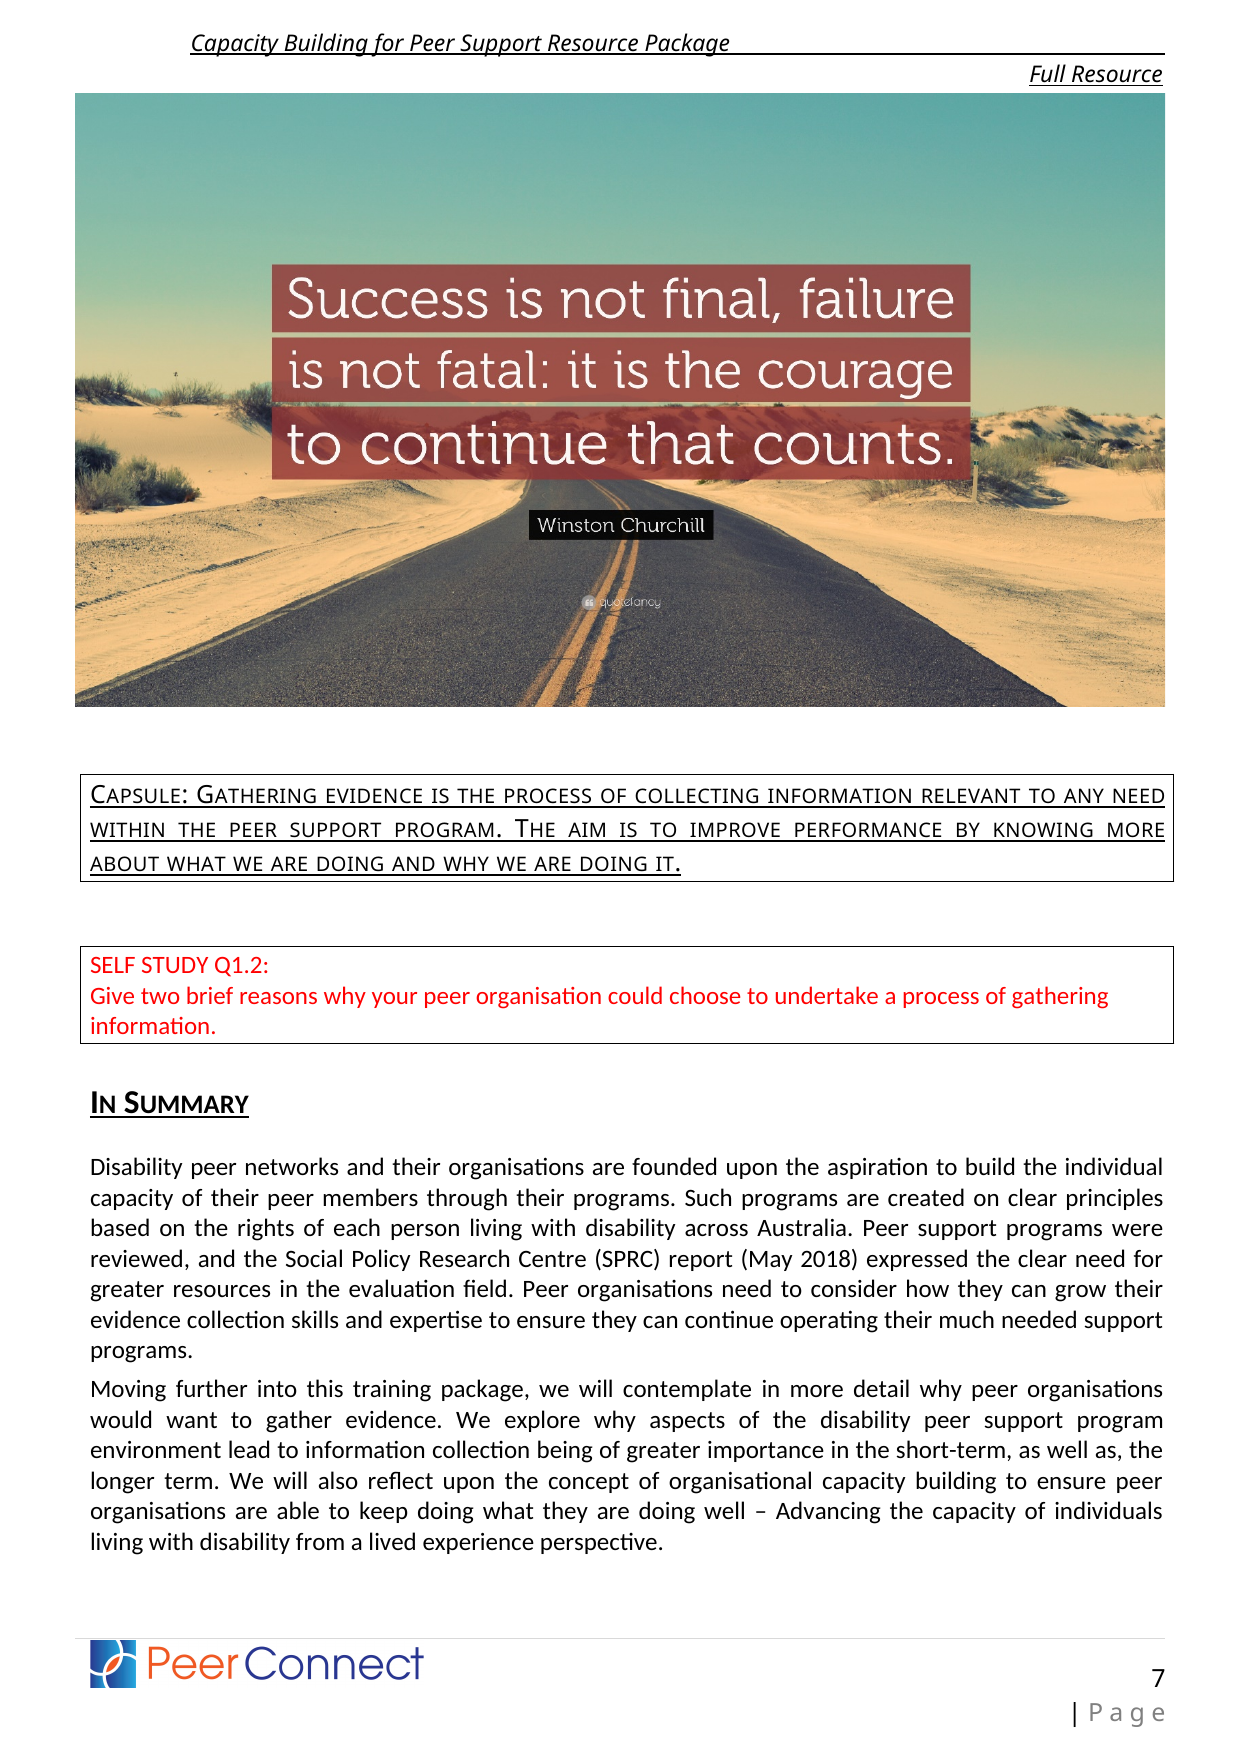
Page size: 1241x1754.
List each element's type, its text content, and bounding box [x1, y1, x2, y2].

text SELF STUDY Q1.2: Give two brief reasons why your peer organisation could choose to undertake a process of gathering information. [81, 947, 1173, 1043]
text Moving further into this training package, we will contemplate in more detail why peer organisations would want to gather evidence. We explore why aspects of the disability peer support program environment lead to information collection being of greater importance in the short-term, as well as, the longer term. We will also reflect upon the concept of organisational capacity building to ensure peer organisations are able to keep doing what they are doing well – Advancing the capacity of individuals living with disability from a lived experience perspective. [90, 1373, 1165, 1556]
text Disability peer networks and their organisations are founded upon the aspiration to build the individual capacity of their peer members through their programs. Such programs are created on clear principles based on the rights of each person living with disability across Australia. Peer support programs were reviewed, and the Social Policy Research Centre (SPRC) report (May 2018) expressed the clear need for greater resources in the evaluation field. Peer organisations need to consider how they can grow their evidence collection skills and expertise to ensure they can continue operating their much needed support programs. [90, 1151, 1165, 1365]
picture [75, 93, 1166, 707]
subtitle In Summary [90, 1081, 1165, 1122]
picture [90, 1640, 424, 1688]
text Capsule: Gathering evidence is the process of collecting information relevant to any need within the peer support program. The aim is to improve performance by knowing more about what we are doing and why we are doing it. [81, 775, 1173, 881]
